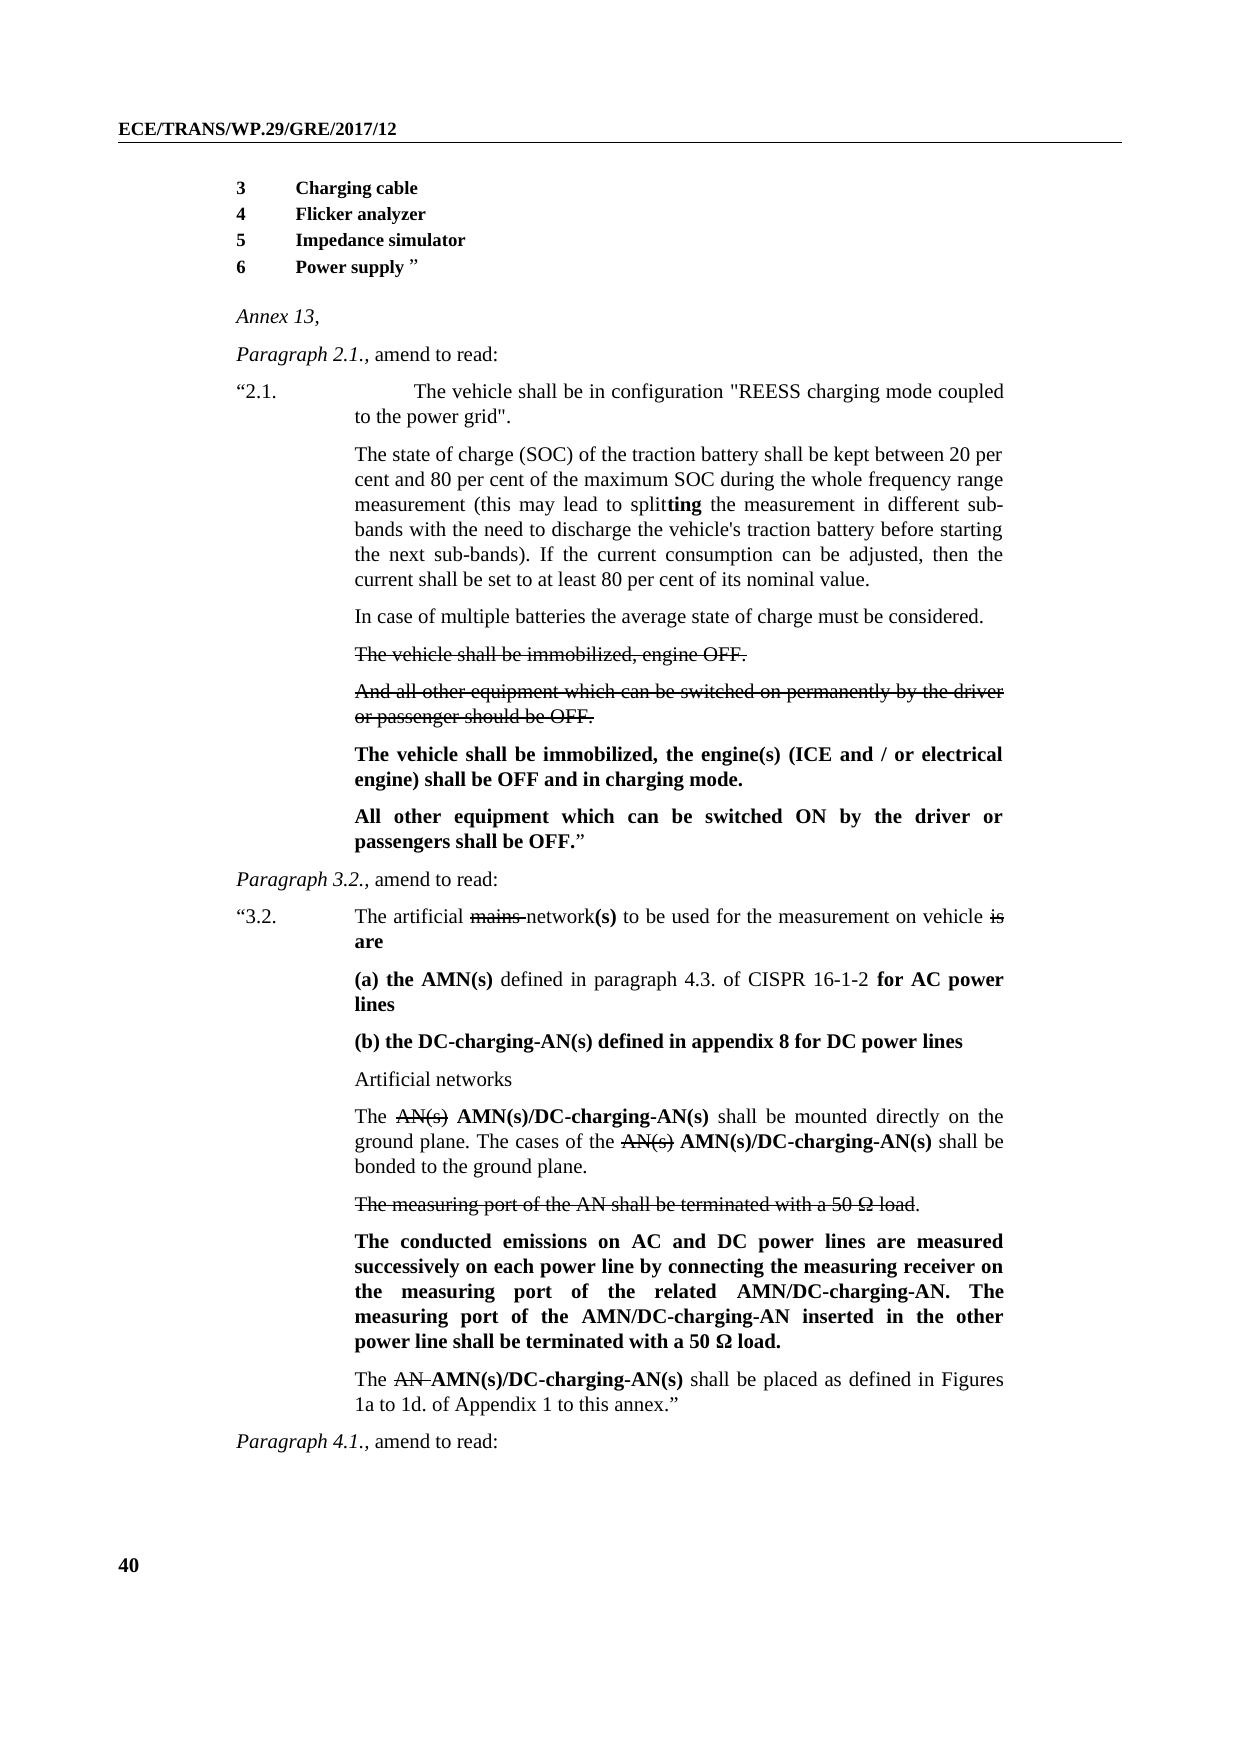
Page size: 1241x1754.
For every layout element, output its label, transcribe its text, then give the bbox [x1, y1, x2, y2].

text The vehicle shall be immobilized, engine OFF. [354, 641, 1004, 666]
text The AN AMN(s)/DC-charging-AN(s) shall be placed as defined in Figures 1a to 1d. of Appendix 1 to this annex.” [354, 1366, 1004, 1416]
text 5 Impedance simulator [236, 229, 1122, 250]
text 4 Flicker analyzer [236, 203, 1122, 224]
text 3 Charging cable [236, 177, 1122, 199]
text “2.1. The vehicle shall be in configuration "REESS charging mode coupled to the power grid". [236, 378, 1004, 428]
text Paragraph 2.1., amend to read: [236, 341, 1004, 366]
text In case of multiple batteries the average state of charge must be considered. [354, 603, 1004, 628]
text (b) the DC-charging-AN(s) defined in appendix 8 for DC power lines [354, 1028, 1004, 1053]
text Paragraph 4.1., amend to read: [236, 1428, 1004, 1453]
text Paragraph 3.2., amend to read: [236, 866, 1004, 891]
text The conducted emissions on AC and DC power lines are measured successively on each power line by connecting the measuring receiver on the measuring port of the related AMN/DC-charging-AN. The measuring port of the AMN/DC-charging-AN inserted in the other power line shall be terminated with a 50 Ω load. [354, 1228, 1004, 1353]
text And all other equipment which can be switched on permanently by the driver or passenger should be OFF. [354, 678, 1004, 692]
text The vehicle shall be immobilized, the engine(s) (ICE and / or electrical engine) shall be OFF and in charging mode. [354, 741, 1004, 791]
text All other equipment which can be switched ON by the driver or passengers shall be OFF.” [354, 803, 1004, 853]
text 6 Power supply ” [236, 254, 1122, 278]
text Annex 13, [236, 303, 1004, 328]
text And all other equipment which can be switched on permanently by the driver or passenger should be OFF. [354, 693, 1004, 728]
text “3.2. The artificial mains network(s) to be used for the measurement on vehicle is are [236, 903, 1004, 953]
text The AN(s) AMN(s)/DC-charging-AN(s) shall be mounted directly on the ground plane. The cases of the AN(s) AMN(s)/DC-charging-AN(s) shall be bonded to the ground plane. [354, 1103, 1004, 1178]
text (a) the AMN(s) defined in paragraph 4.3. of CISPR 16-1-2 for AC power lines [236, 966, 1004, 1016]
text The state of charge (SOC) of the traction battery shall be kept between 20 per cent and 80 per cent of the maximum SOC during the whole frequency range measurement (this may lead to splitting the measurement in different sub-bands with the need to discharge the vehicle's traction battery before starting the next sub-bands). If the current consumption can be adjusted, then the current shall be set to at least 80 per cent of its nominal value. [354, 441, 1004, 591]
text Artificial networks [354, 1066, 1004, 1091]
text The measuring port of the AN shall be terminated with a 50 load. [354, 1191, 1004, 1216]
